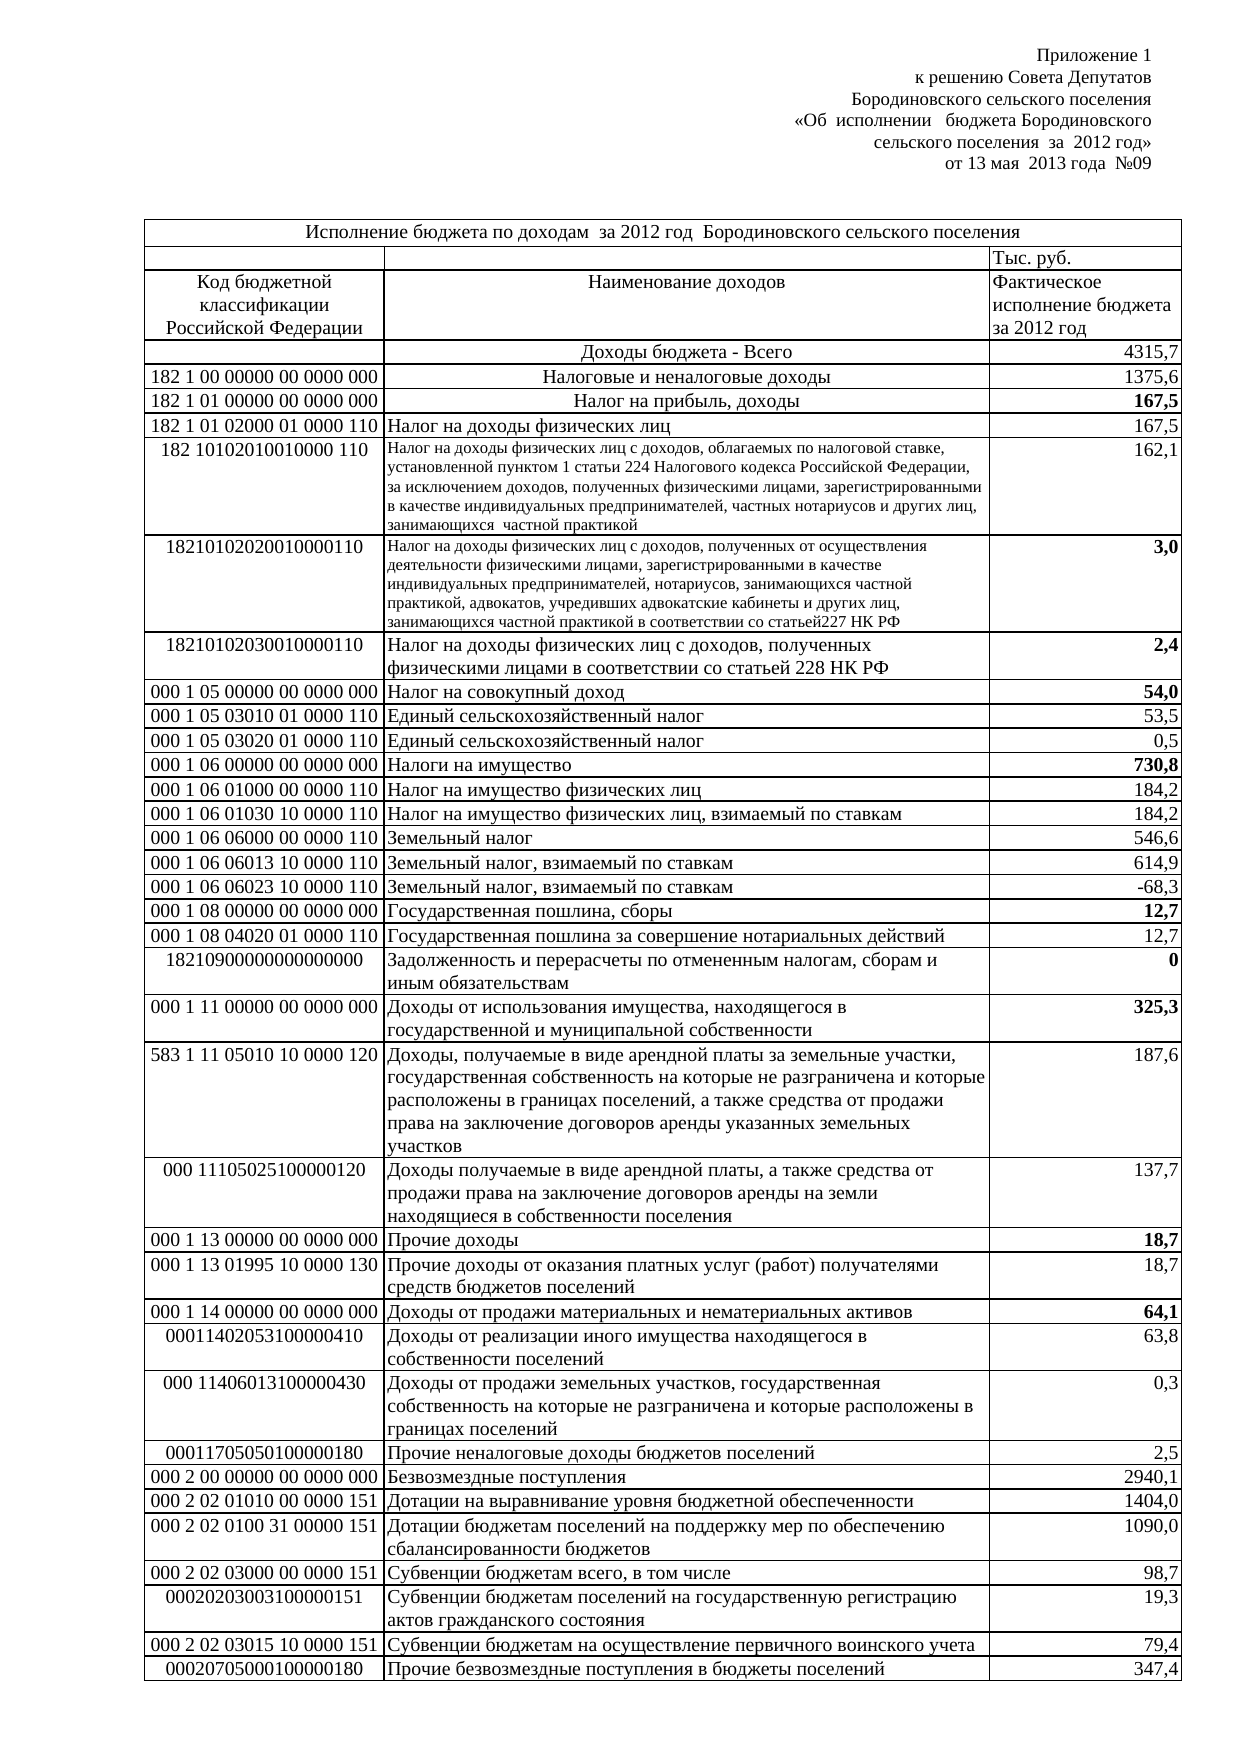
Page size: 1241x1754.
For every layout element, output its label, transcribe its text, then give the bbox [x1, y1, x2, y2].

table_cell Задолженность и перерасчеты по отмененным налогам, сборам и иным обязательствам [385, 948, 989, 994]
table_cell 00011402053100000410 [145, 1324, 383, 1370]
table_cell 583 1 11 05010 10 0000 120 [145, 1043, 383, 1157]
table_cell 325,3 [990, 995, 1181, 1041]
table_cell 1090,0 [990, 1514, 1181, 1559]
table_cell 12,7 [990, 900, 1181, 922]
table_cell Налоги на имущество [385, 753, 989, 776]
table_cell 00020203003100000151 [145, 1586, 383, 1631]
table_cell 54,0 [990, 680, 1181, 703]
table_cell 137,7 [990, 1158, 1181, 1227]
table_cell 000 1 13 00000 00 0000 000 [145, 1228, 383, 1251]
table_cell Прочие доходы [385, 1228, 989, 1251]
table_cell Налог на доходы физических лиц с доходов, полученных от осуществления деятельности физическими лицами, зарегистрированными в качестве индивидуальных предпринимателей, нотариусов, занимающихся частной практикой, адвокатов, учредивших адвокатские кабинеты и других лиц, занимающихся частной практикой в соответствии со статьей227 НК РФ [385, 536, 989, 631]
table_cell Доходы от продажи материальных и нематериальных активов [385, 1300, 989, 1322]
table_cell Доходы от продажи земельных участков, государственная собственность на которые не разграничена и которые расположены в границах поселений [385, 1371, 989, 1440]
table_cell 3,0 [990, 536, 1181, 631]
table_cell 18210900000000000000 [145, 948, 383, 994]
table_cell Дотации на выравнивание уровня бюджетной обеспеченности [385, 1490, 989, 1512]
table_cell 0,5 [990, 729, 1181, 752]
table_cell Доходы бюджета - Всего [385, 341, 989, 363]
table_cell Прочие доходы от оказания платных услуг (работ) получателями средств бюджетов поселений [385, 1253, 989, 1298]
table_cell 730,8 [990, 753, 1181, 776]
table_cell 000 1 13 01995 10 0000 130 [145, 1253, 383, 1298]
table_cell 182 1 01 02000 01 0000 110 [145, 414, 383, 436]
table_cell 167,5 [990, 414, 1181, 436]
table_header Исполнение бюджета по доходам за 2012 год Бородиновского сельского поселения [145, 220, 1181, 246]
table_cell 19,3 [990, 1586, 1181, 1631]
table_cell 000 1 05 03010 01 0000 110 [145, 705, 383, 727]
text от 13 мая 2013 года №09 [148, 152, 1152, 174]
table_cell 0 [990, 948, 1181, 994]
table_cell 000 1 06 06023 10 0000 110 [145, 875, 383, 898]
table_cell Субвенции бюджетам всего, в том числе [385, 1561, 989, 1584]
table_cell 000 1 06 01000 00 0000 110 [145, 778, 383, 800]
table_cell 182 1 00 00000 00 0000 000 [145, 365, 383, 388]
table_cell 182 10102010010000 110 [145, 438, 383, 534]
text Приложение 1 [148, 44, 1152, 66]
table_cell 000 1 08 04020 01 0000 110 [145, 924, 383, 947]
table_cell Земельный налог [385, 826, 989, 849]
table_cell Государственная пошлина за совершение нотариальных действий [385, 924, 989, 947]
table_cell Тыс. руб. [990, 247, 1181, 269]
table_cell 000 1 06 06013 10 0000 110 [145, 851, 383, 873]
text Бородиновского сельского поселения [148, 87, 1152, 109]
table_cell Налог на доходы физических лиц [385, 414, 989, 436]
table_cell Дотации бюджетам поселений на поддержку мер по обеспечению сбалансированности бюджетов [385, 1514, 989, 1559]
table_cell Государственная пошлина, сборы [385, 900, 989, 922]
table_cell 000 2 02 01010 00 0000 151 [145, 1490, 383, 1512]
text сельского поселения за 2012 год» [148, 131, 1152, 152]
table_cell 2,4 [990, 633, 1181, 678]
table_cell 18,7 [990, 1253, 1181, 1298]
table_cell Земельный налог, взимаемый по ставкам [385, 875, 989, 898]
table_cell 167,5 [990, 389, 1181, 412]
table_cell Доходы от реализации иного имущества находящегося в собственности поселений [385, 1324, 989, 1370]
table_cell [385, 247, 989, 269]
table_cell Налог на совокупный доход [385, 680, 989, 703]
table_cell 000 2 02 0100 31 00000 151 [145, 1514, 383, 1559]
table_cell 187,6 [990, 1043, 1181, 1157]
table_cell Фактическое исполнение бюджета за 2012 год [990, 271, 1181, 339]
table_cell 000 1 06 06000 00 0000 110 [145, 826, 383, 849]
table_cell Безвозмездные поступления [385, 1465, 989, 1488]
table_cell 000 1 08 00000 00 0000 000 [145, 900, 383, 922]
table_cell Наименование доходов [385, 271, 989, 339]
table_cell 00011705050100000180 [145, 1441, 383, 1463]
table_cell 000 2 02 03015 10 0000 151 [145, 1633, 383, 1655]
table_cell 347,4 [990, 1657, 1181, 1680]
table_cell 18,7 [990, 1228, 1181, 1251]
table_cell 1404,0 [990, 1490, 1181, 1512]
table_cell Налог на имущество физических лиц, взимаемый по ставкам [385, 802, 989, 825]
table_cell Налог на имущество физических лиц [385, 778, 989, 800]
table_cell Доходы получаемые в виде арендной платы, а также средства от продажи права на заключение договоров аренды на земли находящиеся в собственности поселения [385, 1158, 989, 1227]
table_cell 184,2 [990, 778, 1181, 800]
table_cell 1375,6 [990, 365, 1181, 388]
table_cell 000 11105025100000120 [145, 1158, 383, 1227]
text к решению Совета Депутатов [148, 66, 1152, 87]
table_cell Доходы, получаемые в виде арендной платы за земельные участки, государственная собственность на которые не разграничена и которые расположены в границах поселений, а также средства от продажи права на заключение договоров аренды указанных земельных участков [385, 1043, 989, 1157]
table_cell 162,1 [990, 438, 1181, 534]
table_cell 000 11406013100000430 [145, 1371, 383, 1440]
table_cell Субвенции бюджетам поселений на государственную регистрацию актов гражданского состояния [385, 1586, 989, 1631]
table_cell 64,1 [990, 1300, 1181, 1322]
table_cell 000 2 02 03000 00 0000 151 [145, 1561, 383, 1584]
table_cell 000 1 05 00000 00 0000 000 [145, 680, 383, 703]
table_cell 18210102030010000110 [145, 633, 383, 678]
table_cell 000 1 06 00000 00 0000 000 [145, 753, 383, 776]
text «Об исполнении бюджета Бородиновского [148, 109, 1152, 131]
table_cell 00020705000100000180 [145, 1657, 383, 1680]
table_cell 4315,7 [990, 341, 1181, 363]
table_cell Прочие безвозмездные поступления в бюджеты поселений [385, 1657, 989, 1680]
table_cell 000 2 00 00000 00 0000 000 [145, 1465, 383, 1488]
table_cell Субвенции бюджетам на осуществление первичного воинского учета [385, 1633, 989, 1655]
table_cell 18210102020010000110 [145, 536, 383, 631]
table_cell Земельный налог, взимаемый по ставкам [385, 851, 989, 873]
table_cell Налог на доходы физических лиц с доходов, полученных физическими лицами в соответствии со статьей 228 НК РФ [385, 633, 989, 678]
table_cell 000 1 05 03020 01 0000 110 [145, 729, 383, 752]
table_cell 79,4 [990, 1633, 1181, 1655]
table_cell 0,3 [990, 1371, 1181, 1440]
table_cell 184,2 [990, 802, 1181, 825]
table_cell 53,5 [990, 705, 1181, 727]
table_cell Прочие неналоговые доходы бюджетов поселений [385, 1441, 989, 1463]
table_cell 2940,1 [990, 1465, 1181, 1488]
table_cell Код бюджетной классификации Российской Федерации [145, 271, 383, 339]
table_cell Налог на доходы физических лиц с доходов, облагаемых по налоговой ставке, установленной пунктом 1 статьи 224 Налогового кодекса Российской Федерации, за исключением доходов, полученных физическими лицами, зарегистрированными в качестве индивидуальных предпринимателей, частных нотариусов и других лиц, занимающихся частной практикой [385, 438, 989, 534]
table_cell [145, 247, 384, 269]
table_cell 2,5 [990, 1441, 1181, 1463]
table_cell 614,9 [990, 851, 1181, 873]
table_cell Единый сельскохозяйственный налог [385, 729, 989, 752]
table_cell Доходы от использования имущества, находящегося в государственной и муниципальной собственности [385, 995, 989, 1041]
table_cell 12,7 [990, 924, 1181, 947]
table_cell Единый сельскохозяйственный налог [385, 705, 989, 727]
table_cell 000 1 06 01030 10 0000 110 [145, 802, 383, 825]
table_cell Налоговые и неналоговые доходы [385, 365, 989, 388]
table_cell 98,7 [990, 1561, 1181, 1584]
table_cell [145, 341, 383, 363]
table_cell 000 1 11 00000 00 0000 000 [145, 995, 383, 1041]
table_cell 182 1 01 00000 00 0000 000 [145, 389, 383, 412]
table_cell 000 1 14 00000 00 0000 000 [145, 1300, 383, 1322]
table_cell 546,6 [990, 826, 1181, 849]
table_cell Налог на прибыль, доходы [385, 389, 989, 412]
table_cell 63,8 [990, 1324, 1181, 1370]
table_cell -68,3 [990, 875, 1181, 898]
